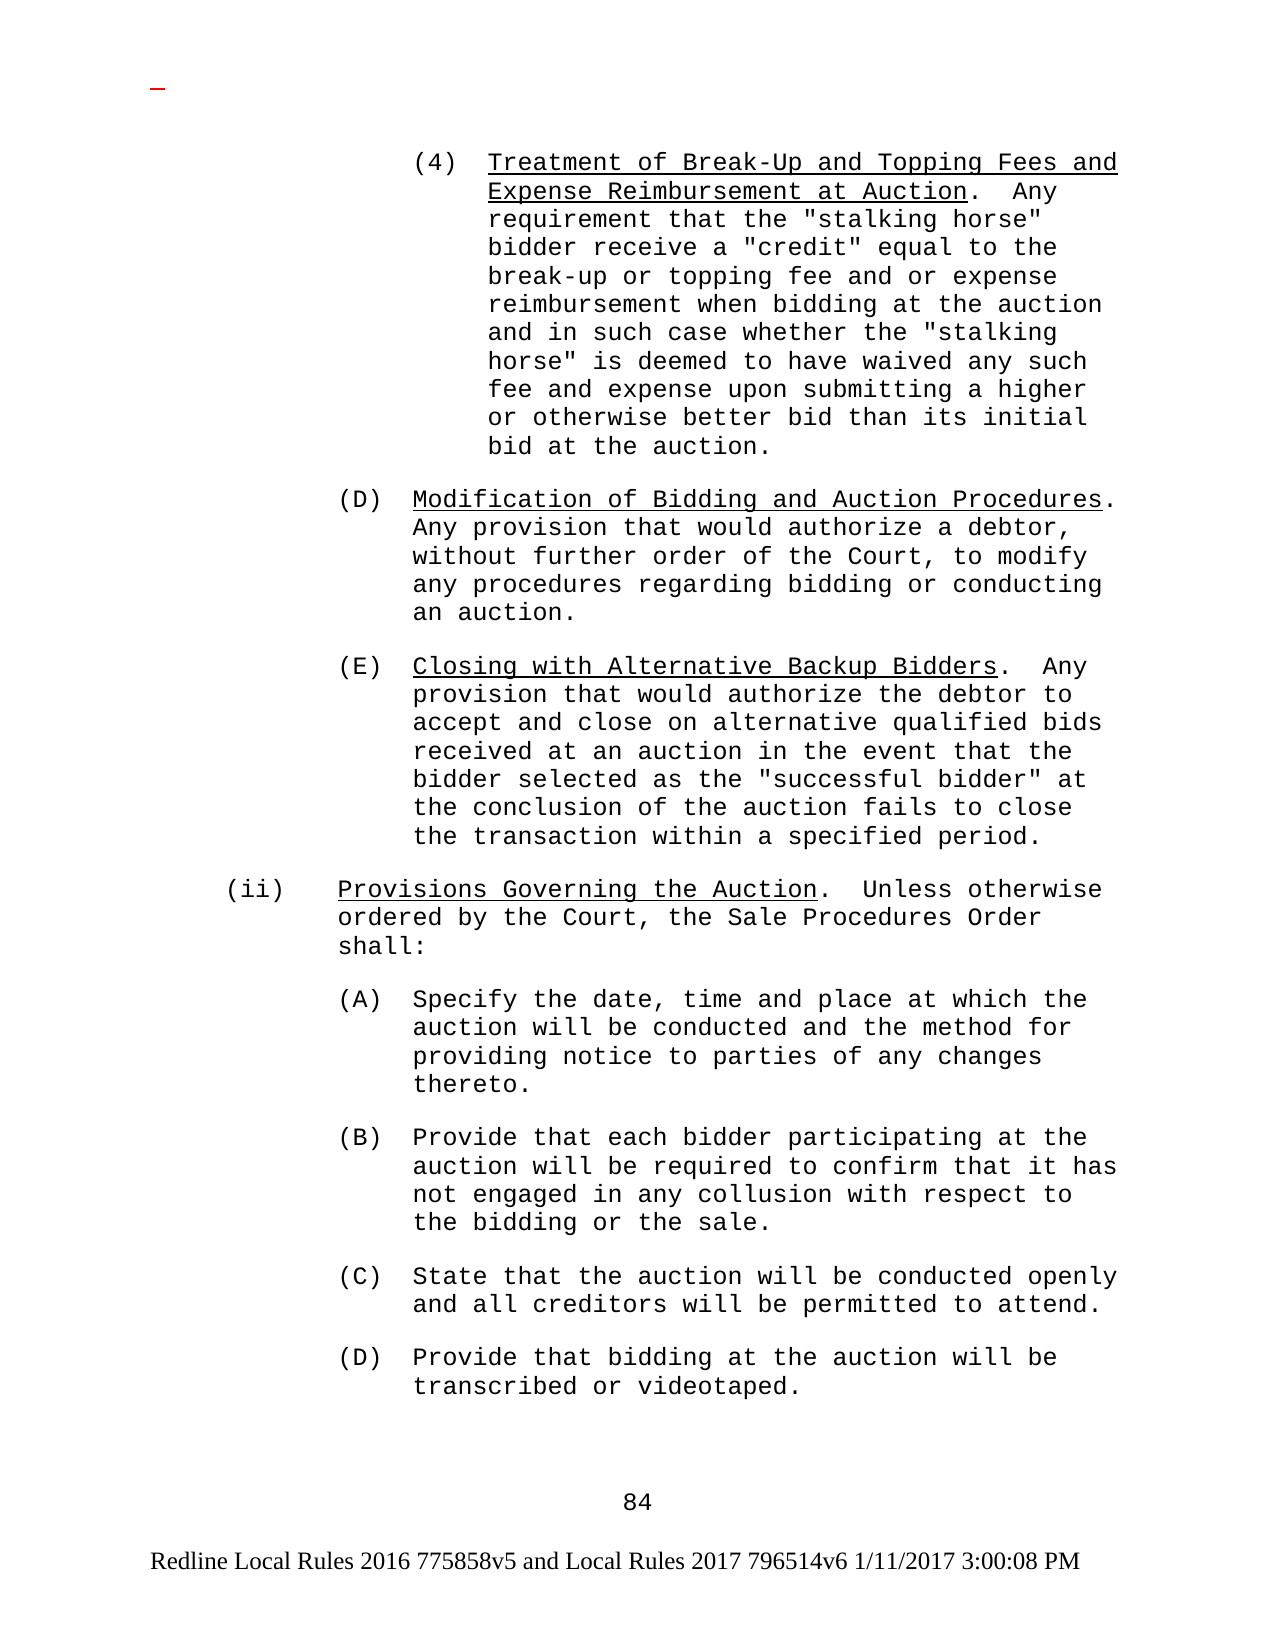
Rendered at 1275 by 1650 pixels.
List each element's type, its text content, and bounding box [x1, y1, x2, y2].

list (A) Specify the date, time and place at which the auction will be conducted and the method for providing notice to parties of any changes thereto. [337, 987, 1125, 1100]
list (C) State that the auction will be conducted openly and all creditors will be permitted to attend. [337, 1263, 1125, 1320]
list (4) Treatment of Break-Up and Topping Fees and Expense Reimbursement at Auction. Any requirement that the "stalking horse" bidder receive a "credit" equal to the break-up or topping fee and or expense reimbursement when bidding at the auction and in such case whether the "stalking horse" is deemed to have waived any such fee and expense upon submitting a higher or otherwise better bid than its initial bid at the auction. [412, 150, 1125, 462]
list (B) Provide that each bidder participating at the auction will be required to confirm that it has not engaged in any collusion with respect to the bidding or the sale. [337, 1125, 1125, 1238]
list (D) Modification of Bidding and Auction Procedures. Any provision that would authorize a debtor, without further order of the Court, to modify any procedures regarding bidding or conducting an auction. [337, 487, 1125, 628]
list (D) Provide that bidding at the auction will be transcribed or videotaped. [337, 1345, 1125, 1402]
list (ii) Provisions Governing the Auction. Unless otherwise ordered by the Court, the Sale Procedures Order shall: [225, 877, 1125, 962]
list (E) Closing with Alternative Backup Bidders. Any provision that would authorize the debtor to accept and close on alternative qualified bids received at an auction in the event that the bidder selected as the "successful bidder" at the conclusion of the auction fails to close the transaction within a specified period. [337, 653, 1125, 852]
